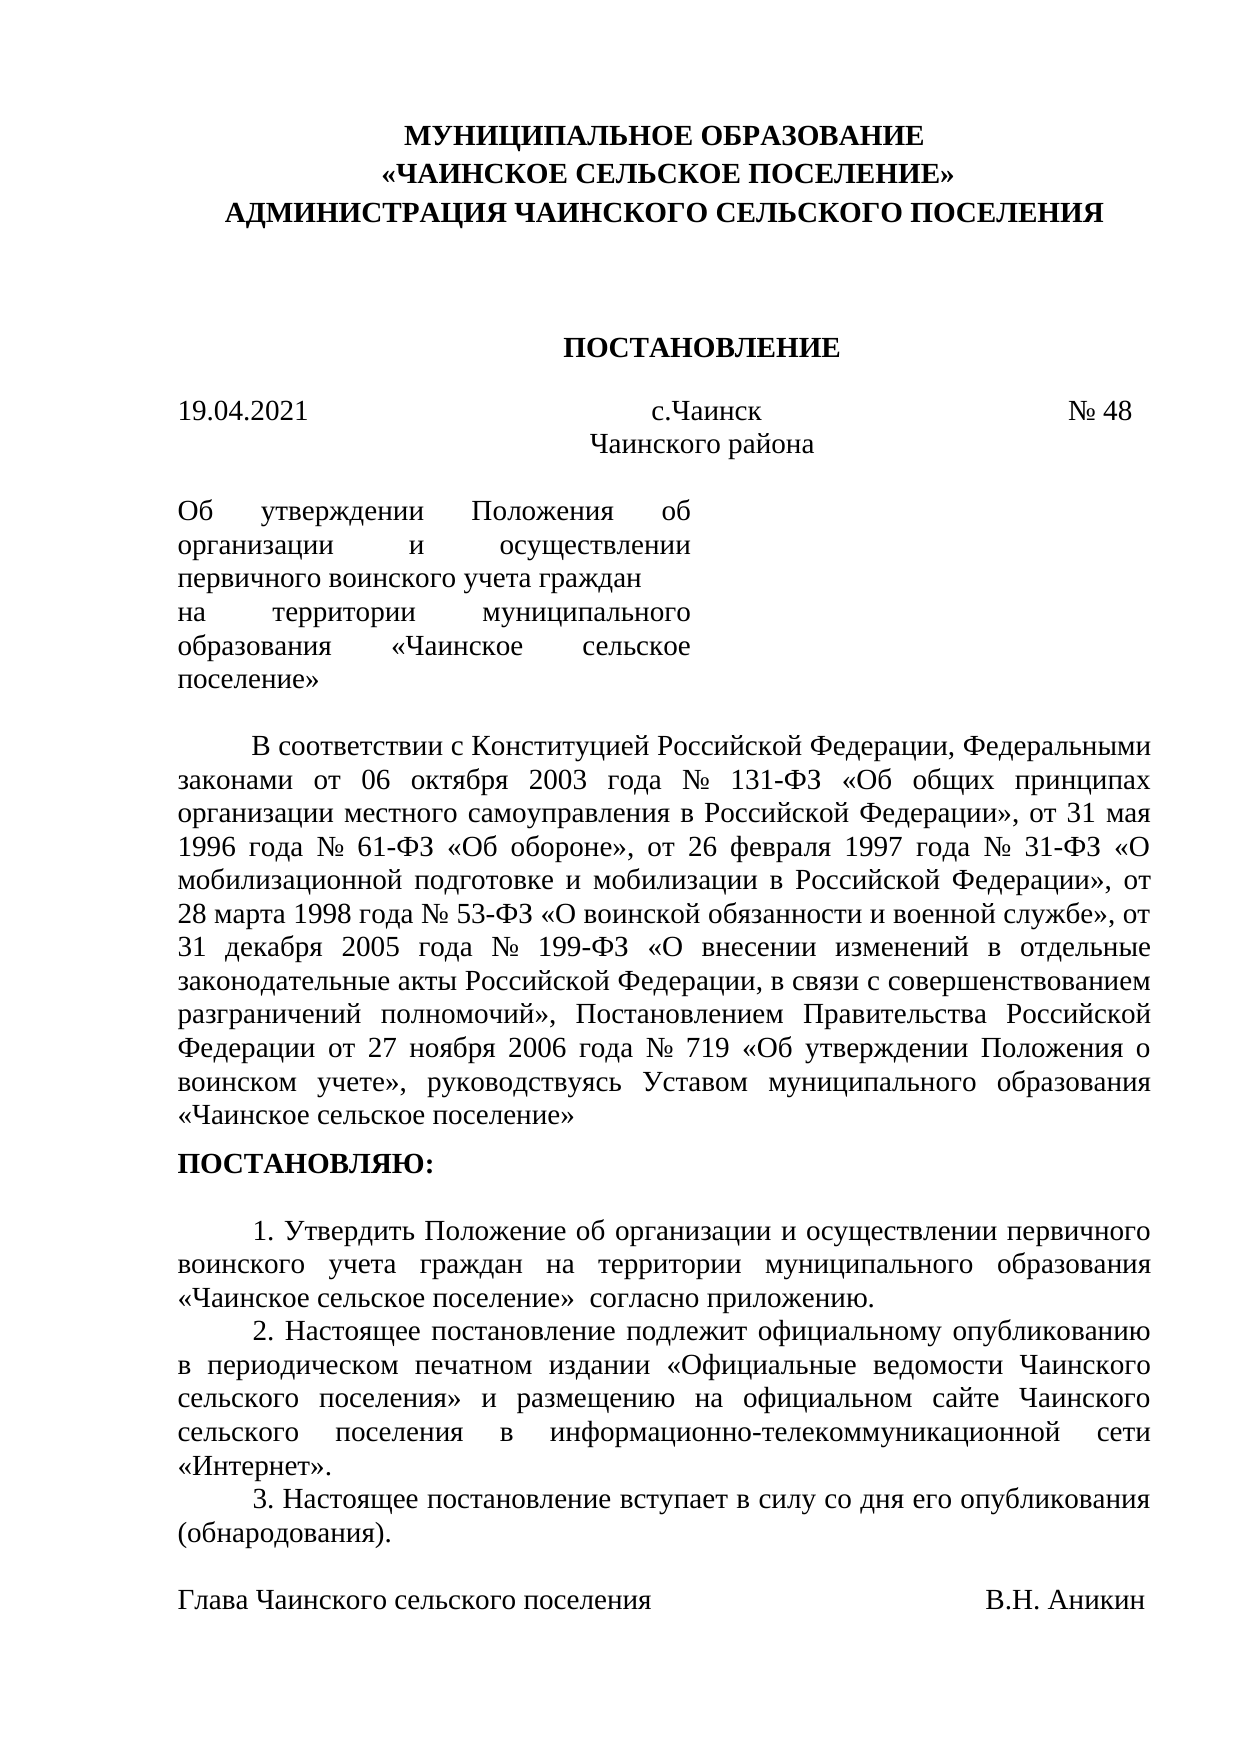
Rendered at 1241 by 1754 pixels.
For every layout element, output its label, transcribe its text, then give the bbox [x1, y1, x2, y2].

table_header Об утверждении Положения об организации и осуществлении первичного воинского учета граждан на территории муниципального образования «Чаинское сельское поселение» [166, 494, 702, 695]
text 19.04.2021 с.Чаинск № 48 [177, 393, 1152, 426]
text МУНИЦИПАЛЬНОЕ ОБРАЗОВАНИЕ [177, 118, 1152, 152]
text В соответствии с Конституцией Российской Федерации, Федеральными законами от 06 октября 2003 года № 131-ФЗ «Об общих принципах организации местного самоуправления в Российской Федерации», от 31 мая 1996 года № 61-ФЗ «Об обороне», от 26 февраля 1997 года № 31-ФЗ «О мобилизационной подготовке и мобилизации в Российской Федерации», от 28 марта 1998 года № 53-ФЗ «О воинской обязанности и военной службе», от 31 декабря 2005 года № 199-ФЗ «О внесении изменений в отдельные законодательные акты Российской Федерации, в связи с совершенствованием разграничений полномочий», Постановлением Правительства Российской Федерации от 27 ноября 2006 года № 719 «Об утверждении Положения о воинском учете», руководствуясь Уставом муниципального образования «Чаинское сельское поселение» [177, 728, 1152, 1131]
text «ЧАИНСКОЕ СЕЛЬСКОЕ ПОСЕЛЕНИЕ» [177, 157, 1152, 190]
text 2. Настоящее постановление подлежит официальному опубликованию в периодическом печатном издании «Официальные ведомости Чаинского сельского поселения» и размещению на официальном сайте Чаинского сельского поселения в информационно-телекоммуникационной сети «Интернет». [177, 1313, 1152, 1481]
text Чаинского района [177, 426, 1152, 460]
text ПОСТАНОВЛЕНИЕ [177, 331, 1152, 364]
text АДМИНИСТРАЦИЯ ЧАИНСКОГО СЕЛЬСКОГО ПОСЕЛЕНИЯ [177, 195, 1152, 229]
text ПОСТАНОВЛЯЮ: [177, 1146, 1152, 1179]
text 1. Утвердить Положение об организации и осуществлении первичного воинского учета граждан на территории муниципального образования «Чаинское сельское поселение» согласно приложению. [177, 1213, 1152, 1313]
text Глава Чаинского сельского поселения В.Н. Аникин [177, 1582, 1152, 1615]
text 3. Настоящее постановление вступает в силу со дня его опубликования (обнародования). [177, 1481, 1152, 1548]
